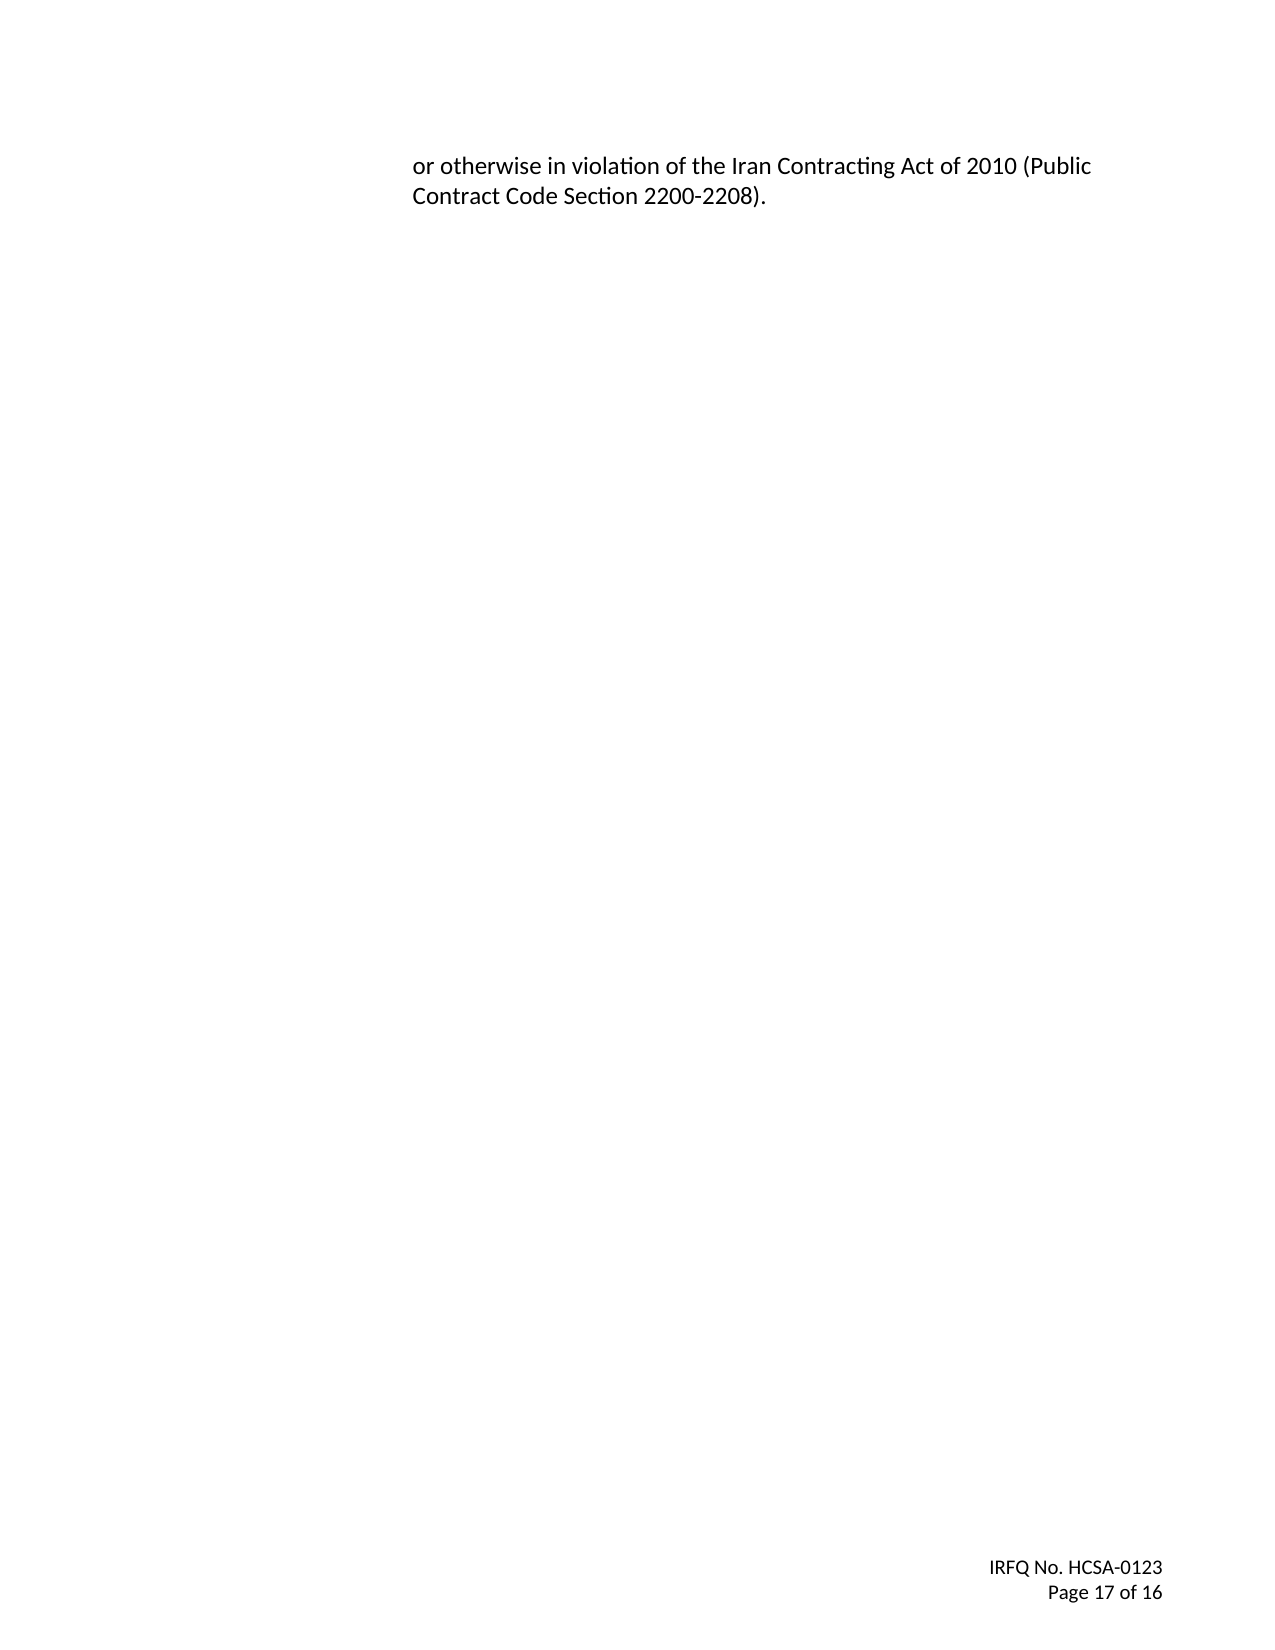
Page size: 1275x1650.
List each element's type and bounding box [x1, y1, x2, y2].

text [412, 150, 1162, 211]
